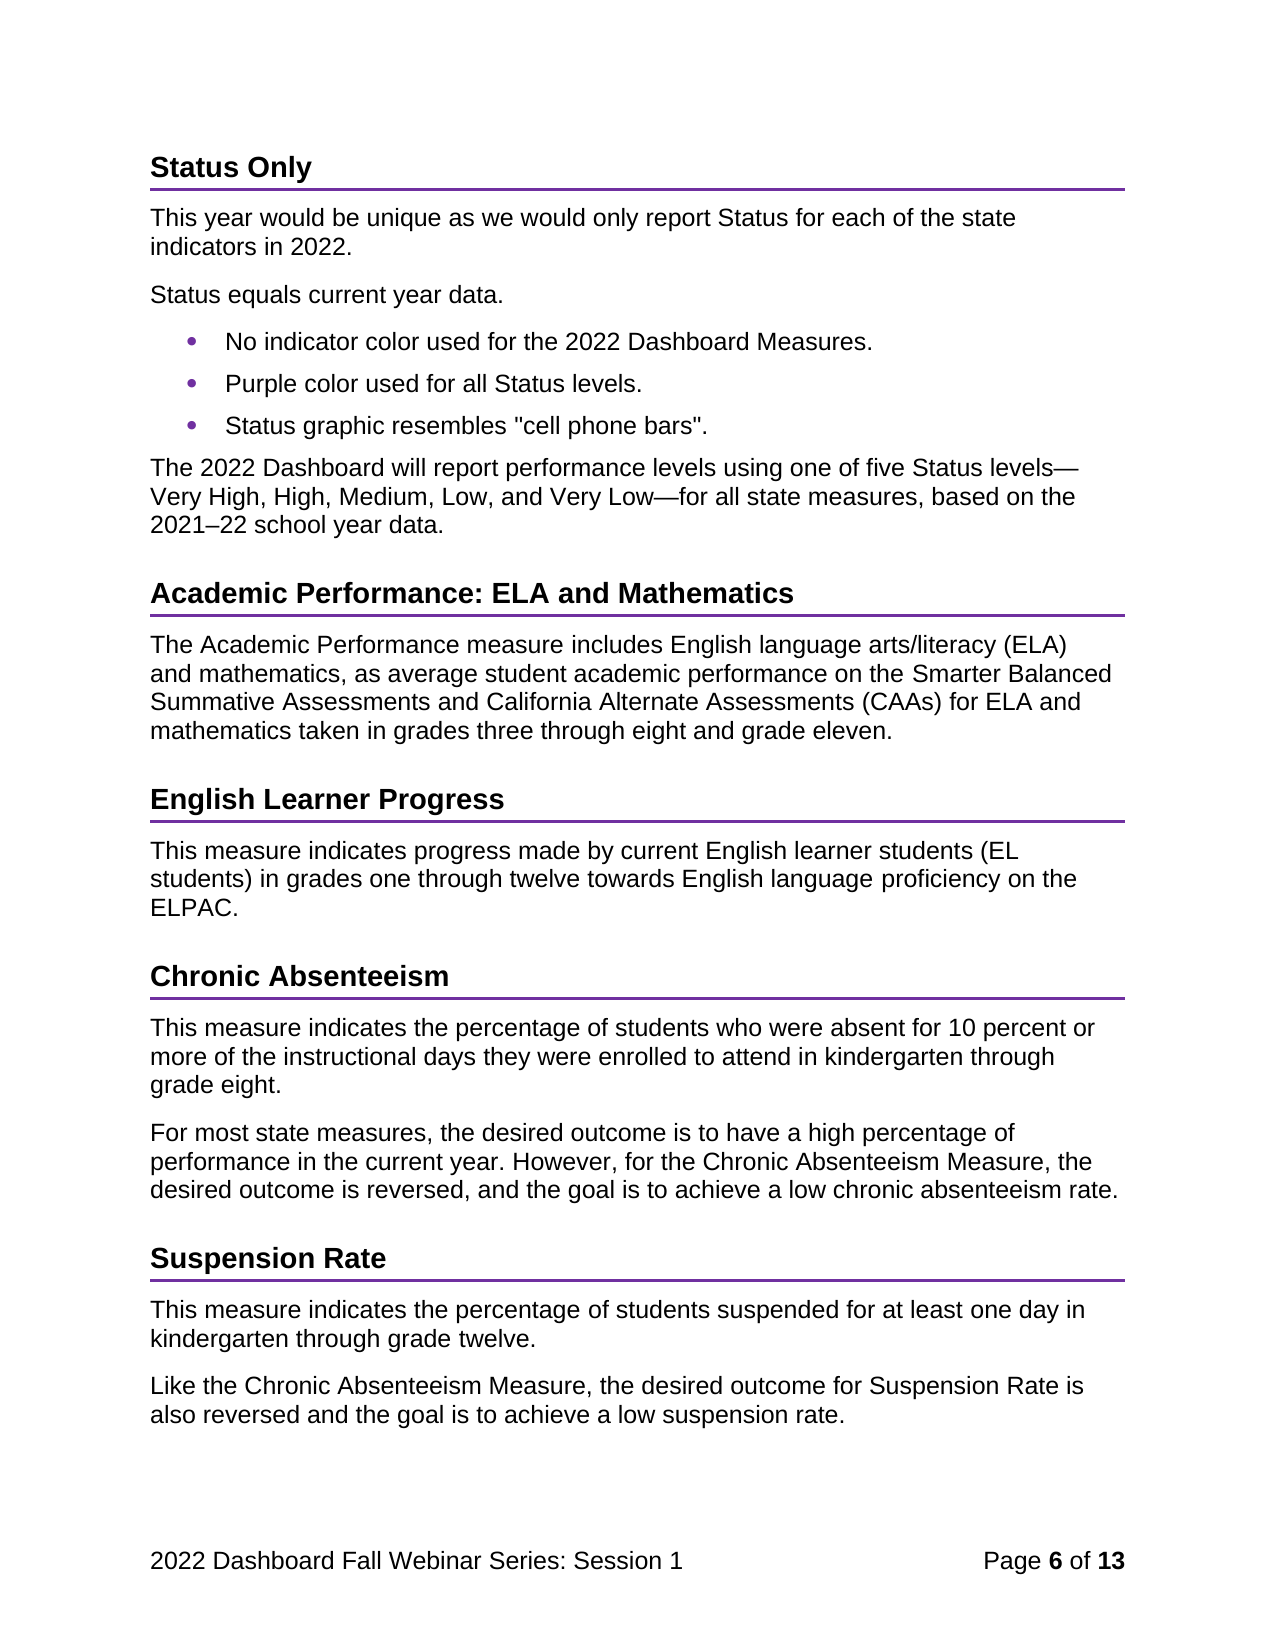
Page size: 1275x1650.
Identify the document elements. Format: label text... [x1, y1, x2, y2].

subtitle Status Only [150, 150, 1125, 188]
text The Academic Performance measure includes English language arts/literacy (ELA) and mathematics, as average student academic performance on the Smarter Balanced Summative Assessments and California Alternate Assessments (CAAs) for ELA and mathematics taken in grades three through eight and grade eleven. [150, 630, 1125, 745]
subtitle English Learner Progress [150, 782, 1125, 820]
text Status equals current year data. [150, 279, 1125, 308]
text This measure indicates progress made by current English learner students (EL students) in grades one through twelve towards English language proficiency on the ELPAC. [150, 836, 1125, 922]
text For most state measures, the desired outcome is to have a high percentage of performance in the current year. However, for the Chronic Absenteeism Measure, the desired outcome is reversed, and the goal is to achieve a low chronic absenteeism rate. [150, 1118, 1125, 1204]
text This year would be unique as we would only report Status for each of the state indicators in 2022. [150, 203, 1125, 261]
subtitle Academic Performance: ELA and Mathematics [150, 576, 1125, 614]
text The 2022 Dashboard will report performance levels using one of five Status levels—Very High, High, Medium, Low, and Very Low—for all state measures, based on the 2021–22 school year data. [150, 453, 1125, 539]
text This measure indicates the percentage of students suspended for at least one day in kindergarten through grade twelve. [150, 1295, 1125, 1352]
list Purple color used for all Status levels. [187, 369, 1125, 398]
text This measure indicates the percentage of students who were absent for 10 percent or more of the instructional days they were enrolled to attend in kindergarten through grade eight. [150, 1013, 1125, 1099]
list No indicator color used for the 2022 Dashboard Measures. [187, 327, 1125, 356]
list Status graphic resembles "cell phone bars". [187, 411, 1125, 440]
subtitle Suspension Rate [150, 1241, 1125, 1279]
subtitle Chronic Absenteeism [150, 959, 1125, 997]
text Like the Chronic Absenteeism Measure, the desired outcome for Suspension Rate is also reversed and the goal is to achieve a low suspension rate. [150, 1371, 1125, 1428]
